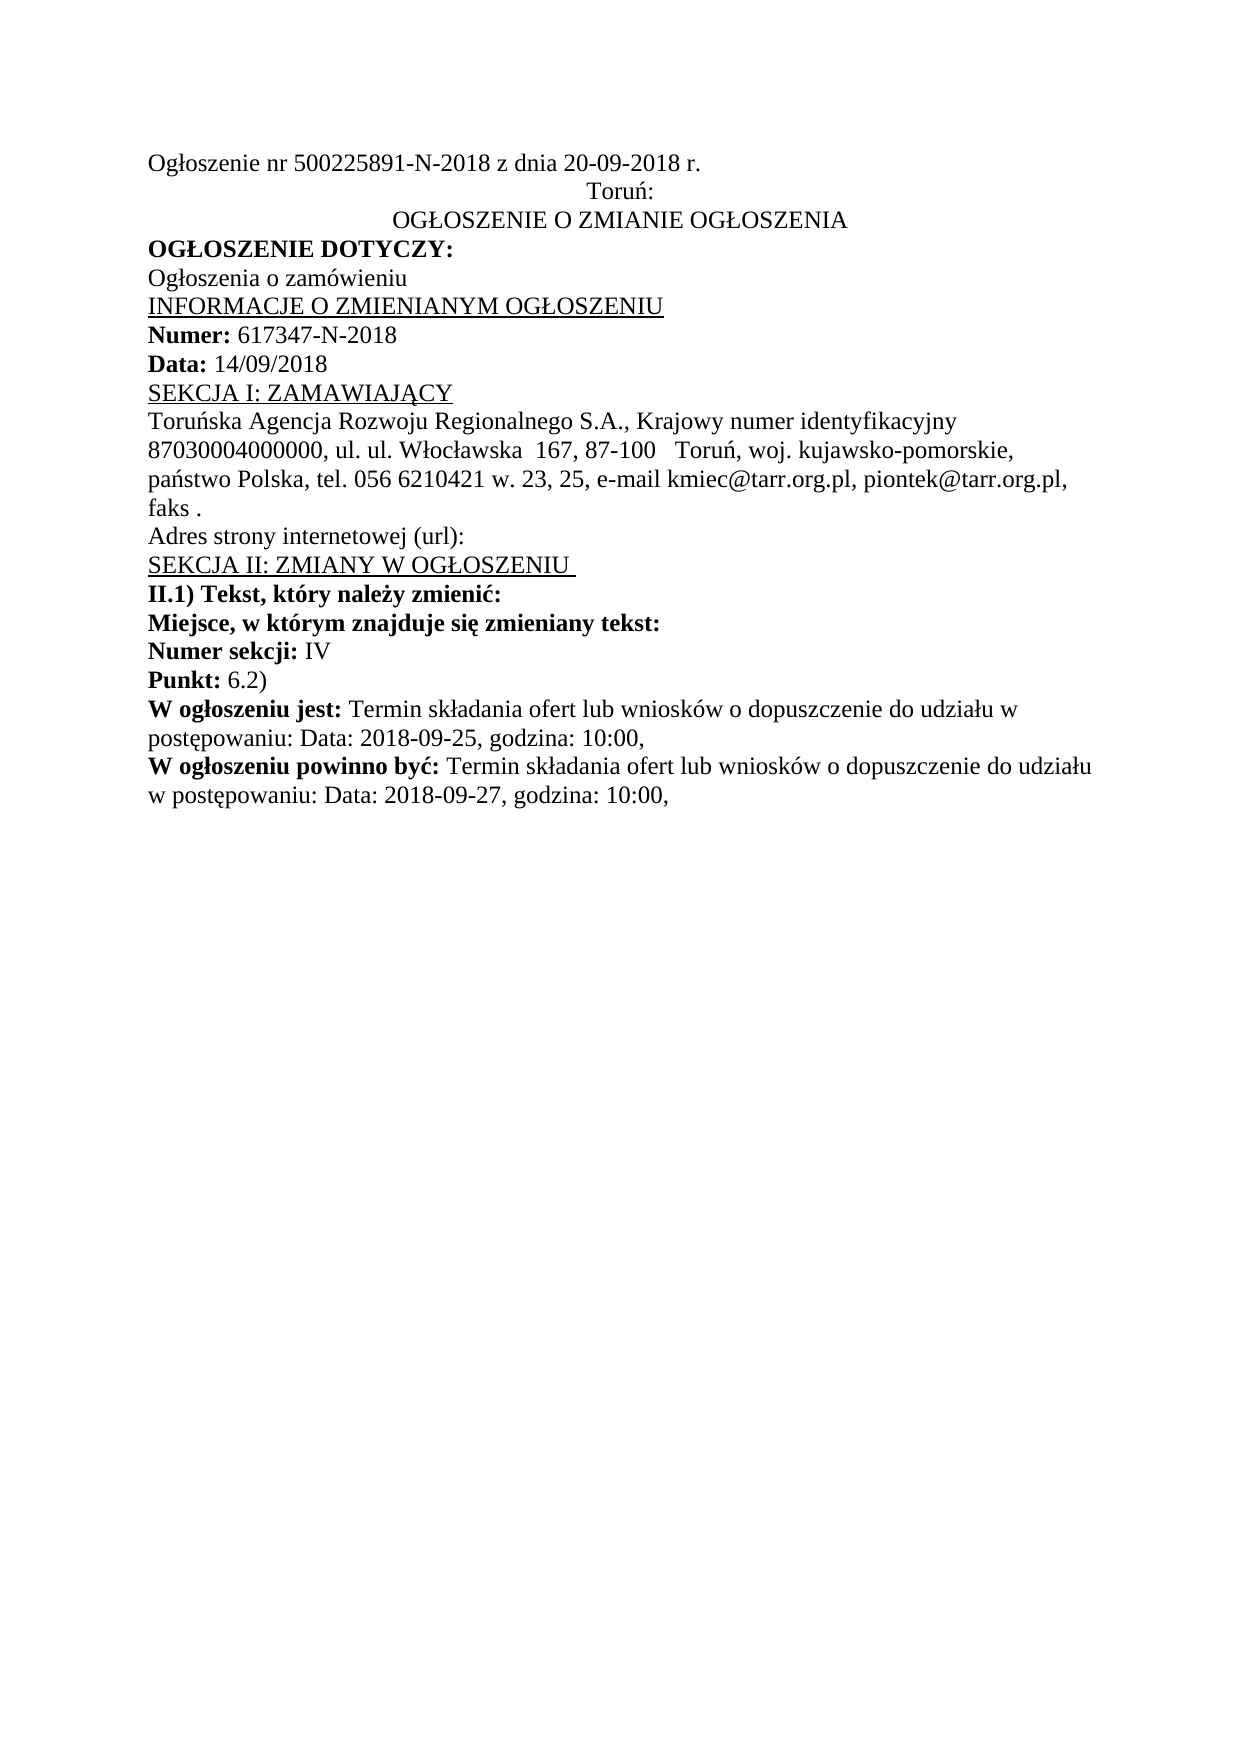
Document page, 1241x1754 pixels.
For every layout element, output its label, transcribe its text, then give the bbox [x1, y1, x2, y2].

text SEKCJA I: ZAMAWIAJĄCY [148, 378, 1093, 406]
text SEKCJA II: ZMIANY W OGŁOSZENIU [148, 550, 1093, 579]
text Toruń: OGŁOSZENIE O ZMIANIE OGŁOSZENIA [148, 176, 1093, 234]
text Ogłoszenie nr 500225891-N-2018 z dnia 20-09-2018 r. [148, 148, 1093, 176]
text Miejsce, w którym znajduje się zmieniany tekst: Numer sekcji: IV Punkt: 6.2) W ogłoszeniu jest: Termin składania ofert lub wniosków o dopuszczenie do udziału w postępowaniu: Data: 2018-09-25, godzina: 10:00, W ogłoszeniu powinno być: Termin składania ofert lub wniosków o dopuszczenie do udziału w postępowaniu: Data: 2018-09-27, godzina: 10:00, [148, 608, 1093, 809]
text Toruńska Agencja Rozwoju Regionalnego S.A., Krajowy numer identyfikacyjny 87030004000000, ul. ul. Włocławska 167, 87-100 Toruń, woj. kujawsko-pomorskie, państwo Polska, tel. 056 6210421 w. 23, 25, e-mail kmiec@tarr.org.pl, piontek@tarr.org.pl, faks . Adres strony internetowej (url): [148, 406, 1093, 550]
text INFORMACJE O ZMIENIANYM OGŁOSZENIU [148, 291, 1093, 320]
text OGŁOSZENIE DOTYCZY: [148, 234, 1093, 263]
text II.1) Tekst, który należy zmienić: [148, 579, 1093, 608]
text Numer: 617347-N-2018 Data: 14/09/2018 [148, 320, 1093, 378]
text Ogłoszenia o zamówieniu [148, 263, 1093, 291]
